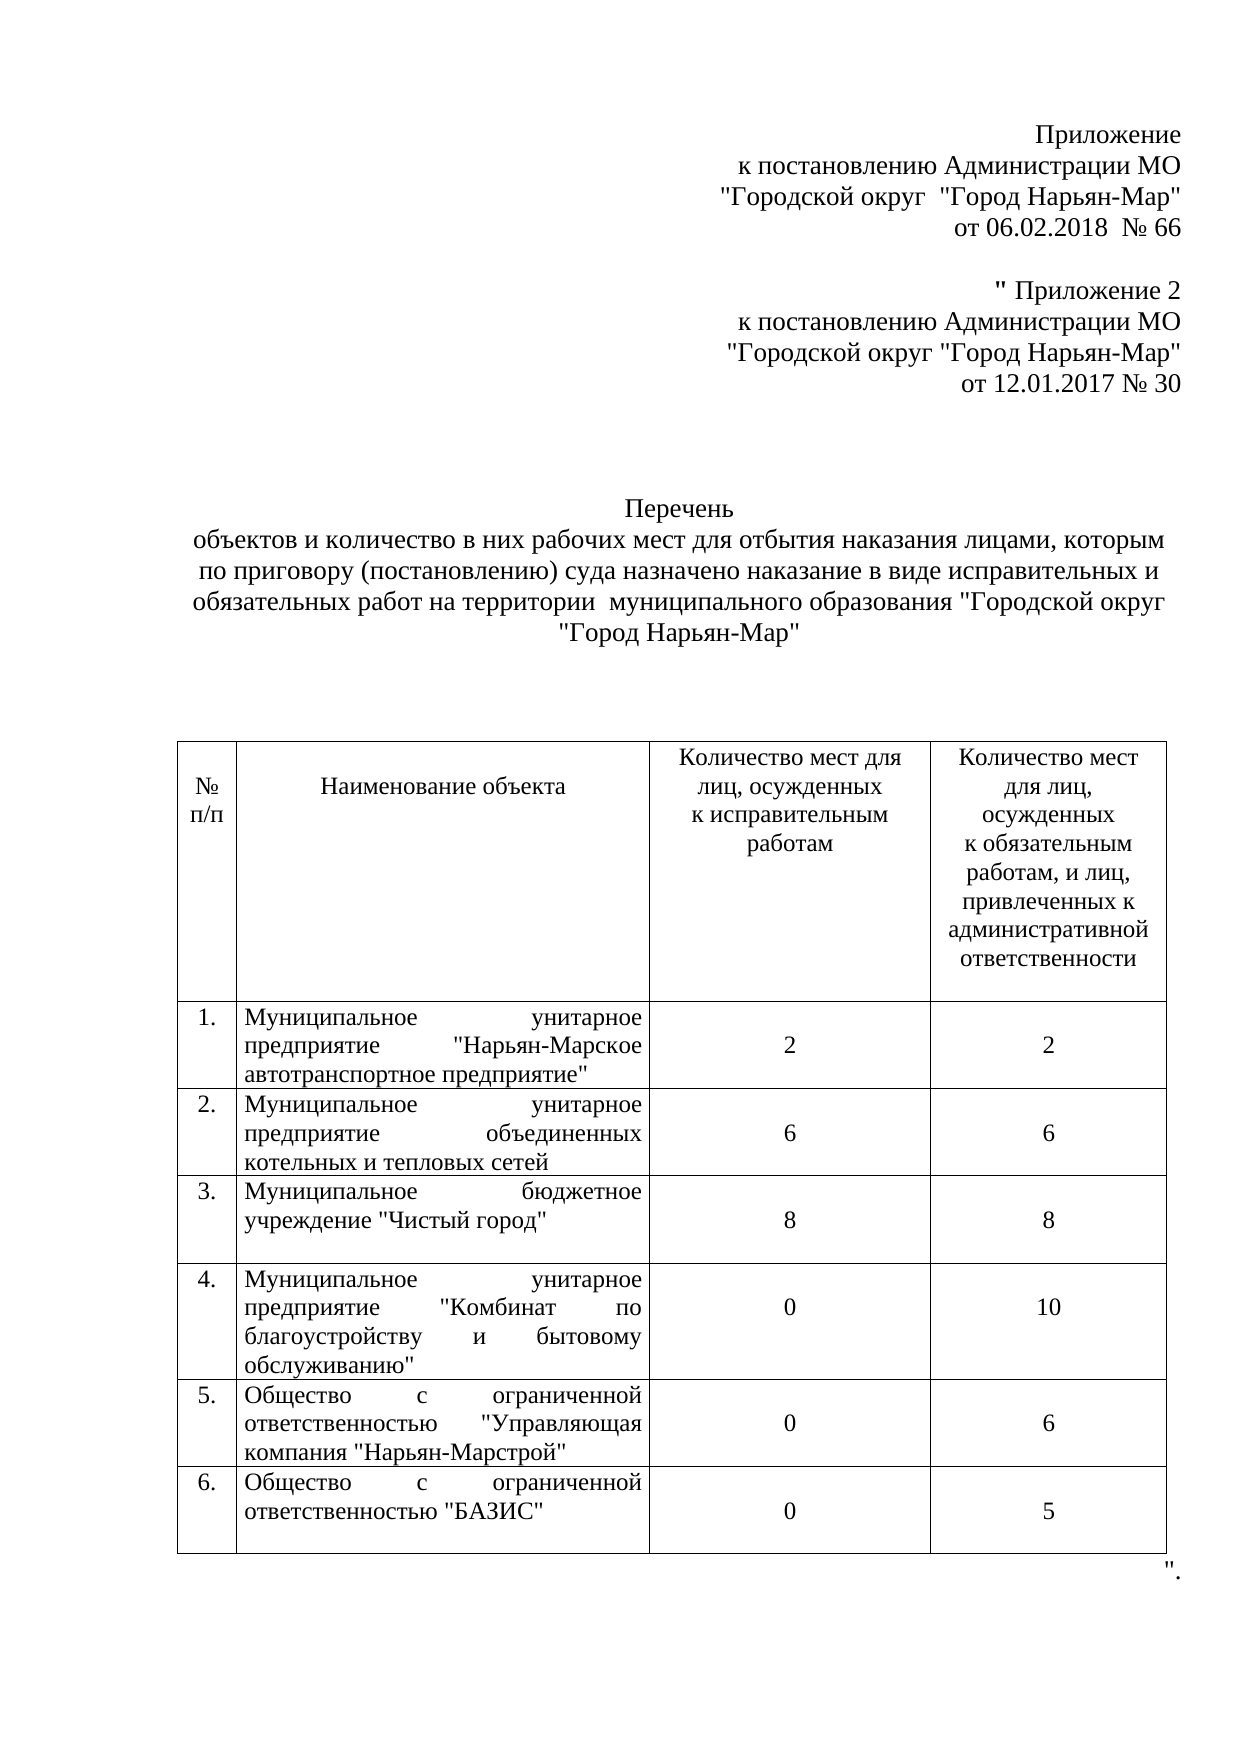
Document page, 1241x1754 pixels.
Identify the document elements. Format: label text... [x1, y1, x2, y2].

table_cell 0 [650, 1380, 930, 1466]
text к постановлению Администрации МО [650, 305, 1181, 336]
table_cell 2. [178, 1089, 236, 1175]
text к постановлению Администрации МО [177, 149, 1181, 180]
table_cell 1. [178, 1002, 236, 1088]
table_cell Муниципальное унитарное предприятие "Нарьян-Марское автотранспортное предприятие" [237, 1002, 649, 1088]
table_header Количество мест для лиц, осужденных к исправительным работам [650, 742, 930, 1001]
table_cell Муниципальное бюджетное учреждение "Чистый город" [237, 1176, 649, 1263]
table_cell 10 [931, 1264, 1166, 1379]
table_cell 8 [650, 1176, 930, 1263]
table_cell 6 [650, 1089, 930, 1175]
table_cell 6. [178, 1467, 236, 1553]
table_cell 8 [931, 1176, 1166, 1263]
text от 12.01.2017 № 30 [650, 367, 1181, 398]
table_cell Общество с ограниченной ответственностью "Управляющая компания "Нарьян-Марстрой" [237, 1380, 649, 1466]
table_cell 0 [650, 1264, 930, 1379]
table_cell 5. [178, 1380, 236, 1466]
table_cell 6 [931, 1380, 1166, 1466]
table_cell 5 [931, 1467, 1166, 1553]
table_cell 2 [650, 1002, 930, 1088]
text от 06.02.2018 № 66 [177, 212, 1181, 243]
table_cell 4. [178, 1264, 236, 1379]
table_cell Общество с ограниченной ответственностью "БАЗИС" [237, 1467, 649, 1553]
text " Приложение 2 [650, 274, 1181, 305]
table_header Наименование объекта [237, 742, 649, 1001]
table_header Количество мест для лиц, осужденных к обязательным работам, и лиц, привлеченных к административной ответственности [931, 742, 1166, 1001]
text объектов и количество в них рабочих мест для отбытия наказания лицами, которым по приговору (постановлению) суда назначено наказание в виде исправительных и обязательных работ на территории муниципального образования "Городской округ "Город Нарьян-Мар" [177, 523, 1181, 648]
text ". [177, 1554, 1181, 1586]
table_cell 0 [650, 1467, 930, 1553]
table_cell Муниципальное унитарное предприятие "Комбинат по благоустройству и бытовому обслуживанию" [237, 1264, 649, 1379]
table_cell 3. [178, 1176, 236, 1263]
table_header № п/п [178, 742, 236, 1001]
text Перечень [177, 492, 1181, 523]
text "Городской округ "Город Нарьян-Мар" [177, 180, 1181, 212]
table_cell 2 [931, 1002, 1166, 1088]
text Приложение [177, 118, 1181, 149]
table_cell Муниципальное унитарное предприятие объединенных котельных и тепловых сетей [237, 1089, 649, 1175]
table_cell 6 [931, 1089, 1166, 1175]
text "Городской округ "Город Нарьян-Мар" [650, 336, 1181, 367]
